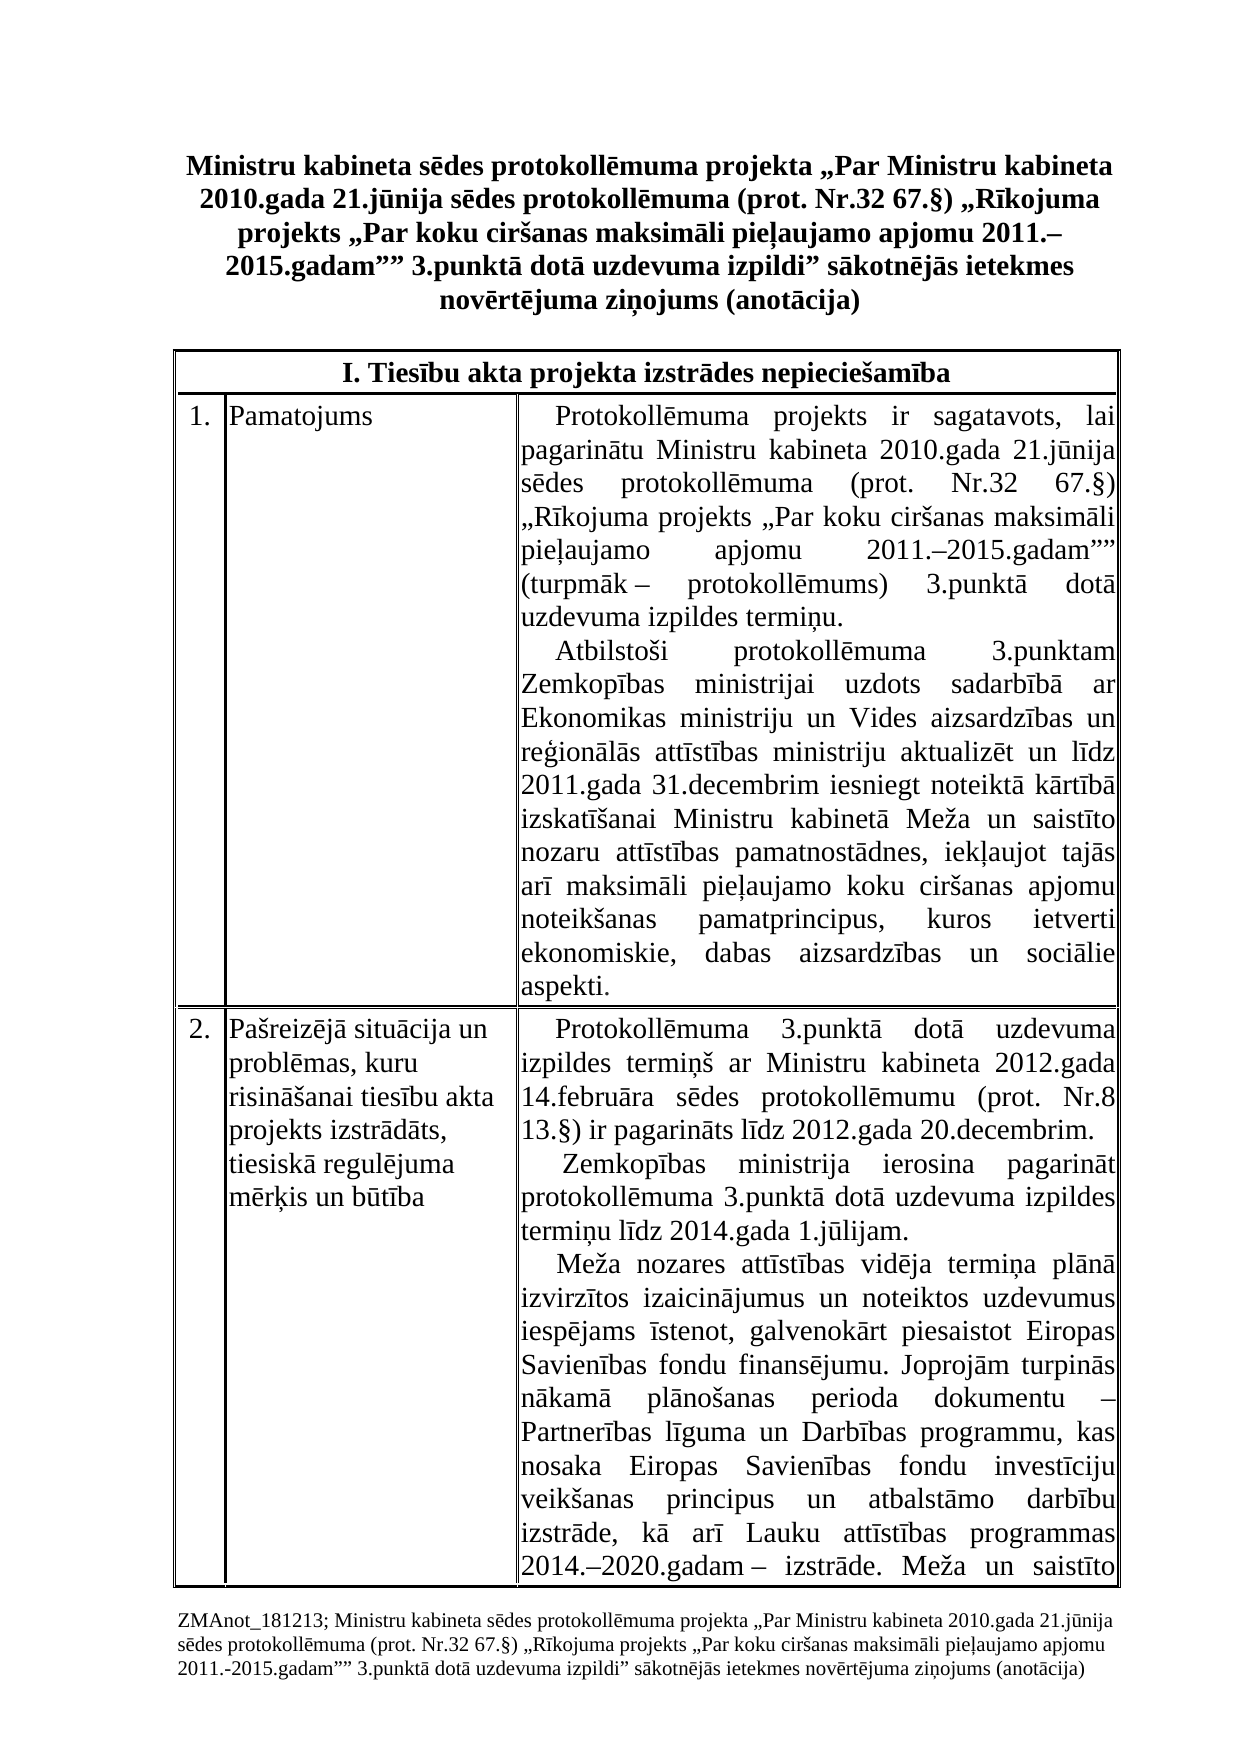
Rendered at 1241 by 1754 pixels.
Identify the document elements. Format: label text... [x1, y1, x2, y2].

text Ministru kabineta sēdes protokollēmuma projekta „Par Ministru kabineta 2010.gada 21.jūnija sēdes protokollēmuma (prot. Nr.32 67.§) „Rīkojuma projekts „Par koku ciršanas maksimāli pieļaujamo apjomu 2011.–2015.gadam”” 3.punktā dotā uzdevuma izpildi” sākotnējās ietekmes novērtējuma (anotācija) [177, 148, 1122, 315]
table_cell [518, 1005, 1118, 1585]
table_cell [225, 1009, 517, 1585]
table_header I. Tiesību akta projekta izstrādes nepieciešamība [176, 352, 1117, 392]
table_cell Protokollēmuma projekts ir sagatavots, lai pagarinātu Ministru kabineta 2010.gada 21.jūnija sēdes protokollēmuma (prot. Nr.32 67.§) „Rīkojuma projekts „Par koku ciršanas maksimāli pieļaujamo apjomu 2011.–2015.gadam”” (turpmāk – protokollēmums) 3.punktā dotā uzdevuma izpildes termiņu. Atbilstoši protokollēmuma 3.punktam Zemkopības ministrijai uzdots sadarbībā ar Ekonomikas ministriju un Vides aizsardzības un reģionālās attīstības ministriju aktualizēt un līdz 2011.gada 31.decembrim iesniegt noteiktā kārtībā izskatīšanai Ministru kabinetā Meža un saistīto nozaru attīstības pamatnostādnes, iekļaujot tajās arī maksimāli pieļaujamo koku ciršanas apjomu noteikšanas pamatprincipus, kuros ietverti ekonomiskie, dabas aizsardzības un sociālie aspekti. [519, 392, 1117, 1005]
table_cell 2. [176, 1005, 225, 1585]
table_cell 1. [176, 392, 224, 1005]
table_cell Pamatojums [227, 395, 516, 1005]
